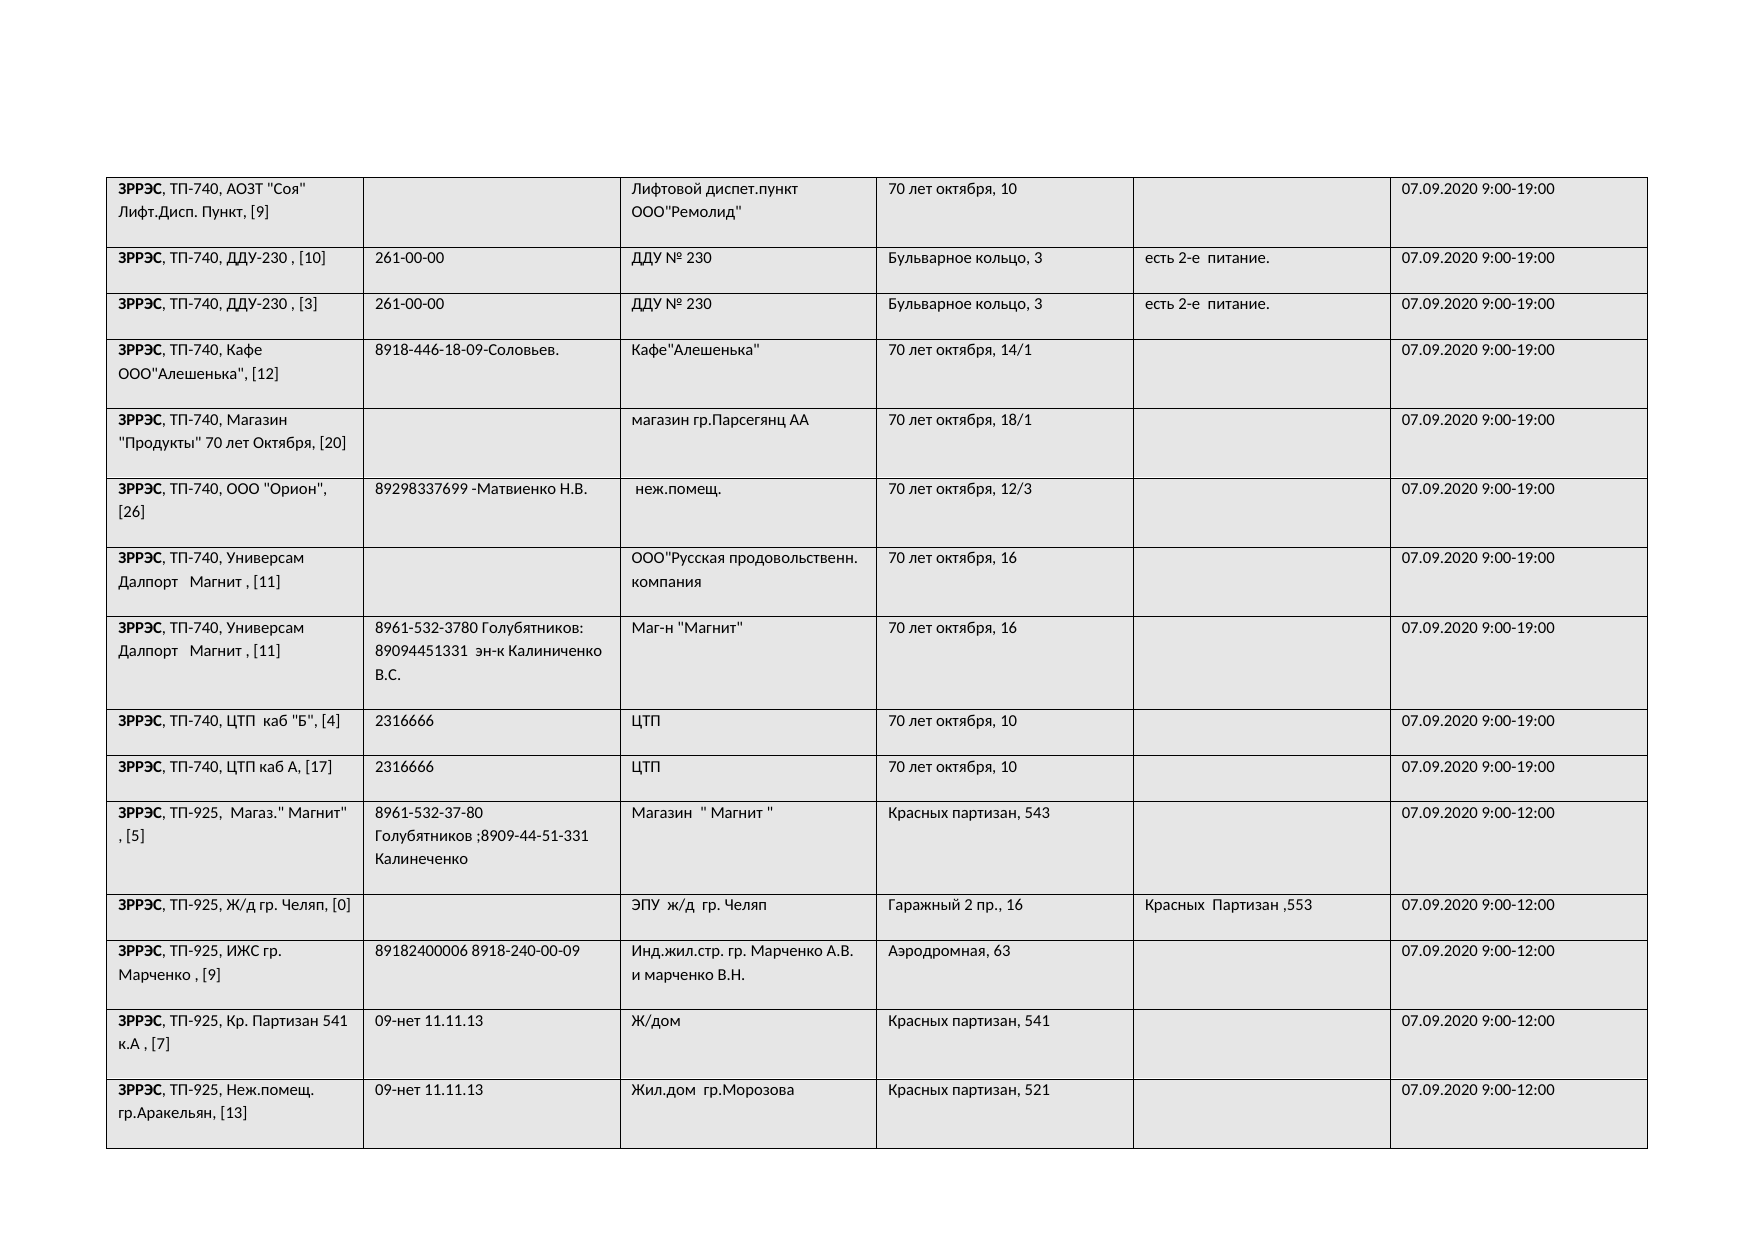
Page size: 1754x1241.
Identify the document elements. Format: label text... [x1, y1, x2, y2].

table_cell 07.09.2020 9:00-19:00 [1391, 409, 1647, 477]
table_cell 70 лет октября, 10 [877, 710, 1133, 755]
table_cell ЗРРЭС, ТП-740, Кафе ООО"Алешенька", [12] [107, 340, 363, 408]
table_cell [1134, 710, 1390, 755]
table_cell 261-00-00 [364, 294, 620, 339]
table_cell Магазин " Магнит " [621, 802, 876, 894]
table_cell 70 лет октября, 12/3 [877, 479, 1133, 547]
table_cell 2316666 [364, 710, 620, 755]
table_cell ЗРРЭС, ТП-740, ЦТП каб "Б", [4] [107, 710, 363, 755]
table_cell ЗРРЭС, ТП-740, ЦТП каб А, [17] [107, 756, 363, 801]
table_cell Аэродромная, 63 [877, 941, 1133, 1009]
table_cell [1134, 548, 1390, 616]
table_cell 70 лет октября, 14/1 [877, 340, 1133, 408]
table_cell 07.09.2020 9:00-19:00 [1391, 479, 1647, 547]
table_cell ЗРРЭС, ТП-740, ООО "Орион", [26] [107, 479, 363, 547]
table_cell ЗРРЭС, ТП-925, Кр. Партизан 541 к.А , [7] [107, 1010, 363, 1078]
table_cell 07.09.2020 9:00-19:00 [1391, 710, 1647, 755]
table_cell 261-00-00 [364, 248, 620, 293]
table_cell 07.09.2020 9:00-19:00 [1391, 548, 1647, 616]
table_cell Инд.жил.стр. гр. Марченко А.В. и марченко В.Н. [621, 941, 876, 1009]
table_cell ЗРРЭС, ТП-740, Универсам Далпорт Магнит , [11] [107, 548, 363, 616]
table_cell ЗРРЭС, ТП-925, Ж/д гр. Челяп, [0] [107, 895, 363, 940]
table_cell [1134, 941, 1390, 1009]
table_cell 07.09.2020 9:00-19:00 [1391, 617, 1647, 709]
table_cell есть 2-е питание. [1134, 294, 1390, 339]
table_cell магазин гр.Парсегянц АА [621, 409, 876, 477]
table_cell Маг-н "Магнит" [621, 617, 876, 709]
table_cell ДДУ № 230 [621, 294, 876, 339]
table_cell 70 лет октября, 10 [877, 178, 1133, 247]
table_cell 89182400006 8918-240-00-09 [364, 941, 620, 1009]
table_cell [1134, 409, 1390, 477]
table_cell ЗРРЭС, ТП-925, ИЖС гр. Марченко , [9] [107, 941, 363, 1009]
table_cell 8961-532-37-80 Голубятников ;8909-44-51-331 Калинеченко [364, 802, 620, 894]
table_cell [1391, 178, 1647, 247]
table_cell ДДУ № 230 [621, 248, 876, 293]
table_cell ЭПУ ж/д гр. Челяп [621, 895, 876, 940]
table_cell Кафе"Алешенька" [621, 340, 876, 408]
table_cell [1134, 802, 1390, 894]
table_cell 8918-446-18-09-Соловьев. [364, 340, 620, 408]
table_cell 07.09.2020 9:00-12:00 [1391, 895, 1647, 940]
table_cell 2316666 [364, 756, 620, 801]
table_cell ЦТП [621, 710, 876, 755]
table_cell [364, 895, 620, 940]
table_cell [364, 178, 620, 247]
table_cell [107, 178, 363, 247]
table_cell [1391, 1080, 1647, 1148]
table_cell ЗРРЭС, ТП-740, Магазин "Продукты" 70 лет Октября, [20] [107, 409, 363, 477]
table_cell Бульварное кольцо, 3 [877, 248, 1133, 293]
table_cell [364, 548, 620, 616]
table_cell 07.09.2020 9:00-19:00 [1391, 294, 1647, 339]
table_cell Гаражный 2 пр., 16 [877, 895, 1133, 940]
table_cell Жил.дом гр.Морозова [621, 1080, 876, 1148]
table_cell [1134, 479, 1390, 547]
table_cell 07.09.2020 9:00-12:00 [1391, 1010, 1647, 1078]
table_cell [1134, 1080, 1390, 1148]
table_cell ЗРРЭС, ТП-740, Универсам Далпорт Магнит , [11] [107, 617, 363, 709]
table_cell Красных Партизан ,553 [1134, 895, 1390, 940]
table_cell 70 лет октября, 16 [877, 617, 1133, 709]
table_cell [1134, 617, 1390, 709]
table_cell 07.09.2020 9:00-12:00 [1391, 941, 1647, 1009]
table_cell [107, 1080, 363, 1148]
table_cell Красных партизан, 541 [877, 1010, 1133, 1078]
table_cell Бульварное кольцо, 3 [877, 294, 1133, 339]
table_cell ООО"Русская продовольственн. компания [621, 548, 876, 616]
table_cell неж.помещ. [621, 479, 876, 547]
table_cell есть 2-е питание. [1134, 248, 1390, 293]
table_cell 70 лет октября, 10 [877, 756, 1133, 801]
table_cell 07.09.2020 9:00-19:00 [1391, 248, 1647, 293]
table_cell 07.09.2020 9:00-19:00 [1391, 756, 1647, 801]
table_cell Красных партизан, 543 [877, 802, 1133, 894]
table_cell ЗРРЭС, ТП-740, ДДУ-230 , [10] [107, 248, 363, 293]
table_cell 70 лет октября, 18/1 [877, 409, 1133, 477]
table_cell ЗРРЭС, ТП-925, Магаз." Магнит" , [5] [107, 802, 363, 894]
table_cell Лифтовой диспет.пункт ООО"Ремолид" [621, 178, 876, 247]
table_cell [364, 409, 620, 477]
table_cell 70 лет октября, 16 [877, 548, 1133, 616]
table_cell [1134, 1010, 1390, 1078]
table_cell [1134, 756, 1390, 801]
table_cell [1134, 178, 1390, 247]
table_cell 8961-532-3780 Голубятников: 89094451331 эн-к Калиниченко В.С. [364, 617, 620, 709]
table_cell 07.09.2020 9:00-12:00 [1391, 802, 1647, 894]
table_cell [1134, 340, 1390, 408]
table_cell 89298337699 -Матвиенко Н.В. [364, 479, 620, 547]
table_cell 09-нет 11.11.13 [364, 1010, 620, 1078]
table_cell Красных партизан, 521 [877, 1080, 1133, 1148]
table_cell Ж/дом [621, 1010, 876, 1078]
table_cell ЗРРЭС, ТП-740, ДДУ-230 , [3] [107, 294, 363, 339]
table_cell ЦТП [621, 756, 876, 801]
table_cell 09-нет 11.11.13 [364, 1080, 620, 1148]
table_cell 07.09.2020 9:00-19:00 [1391, 340, 1647, 408]
